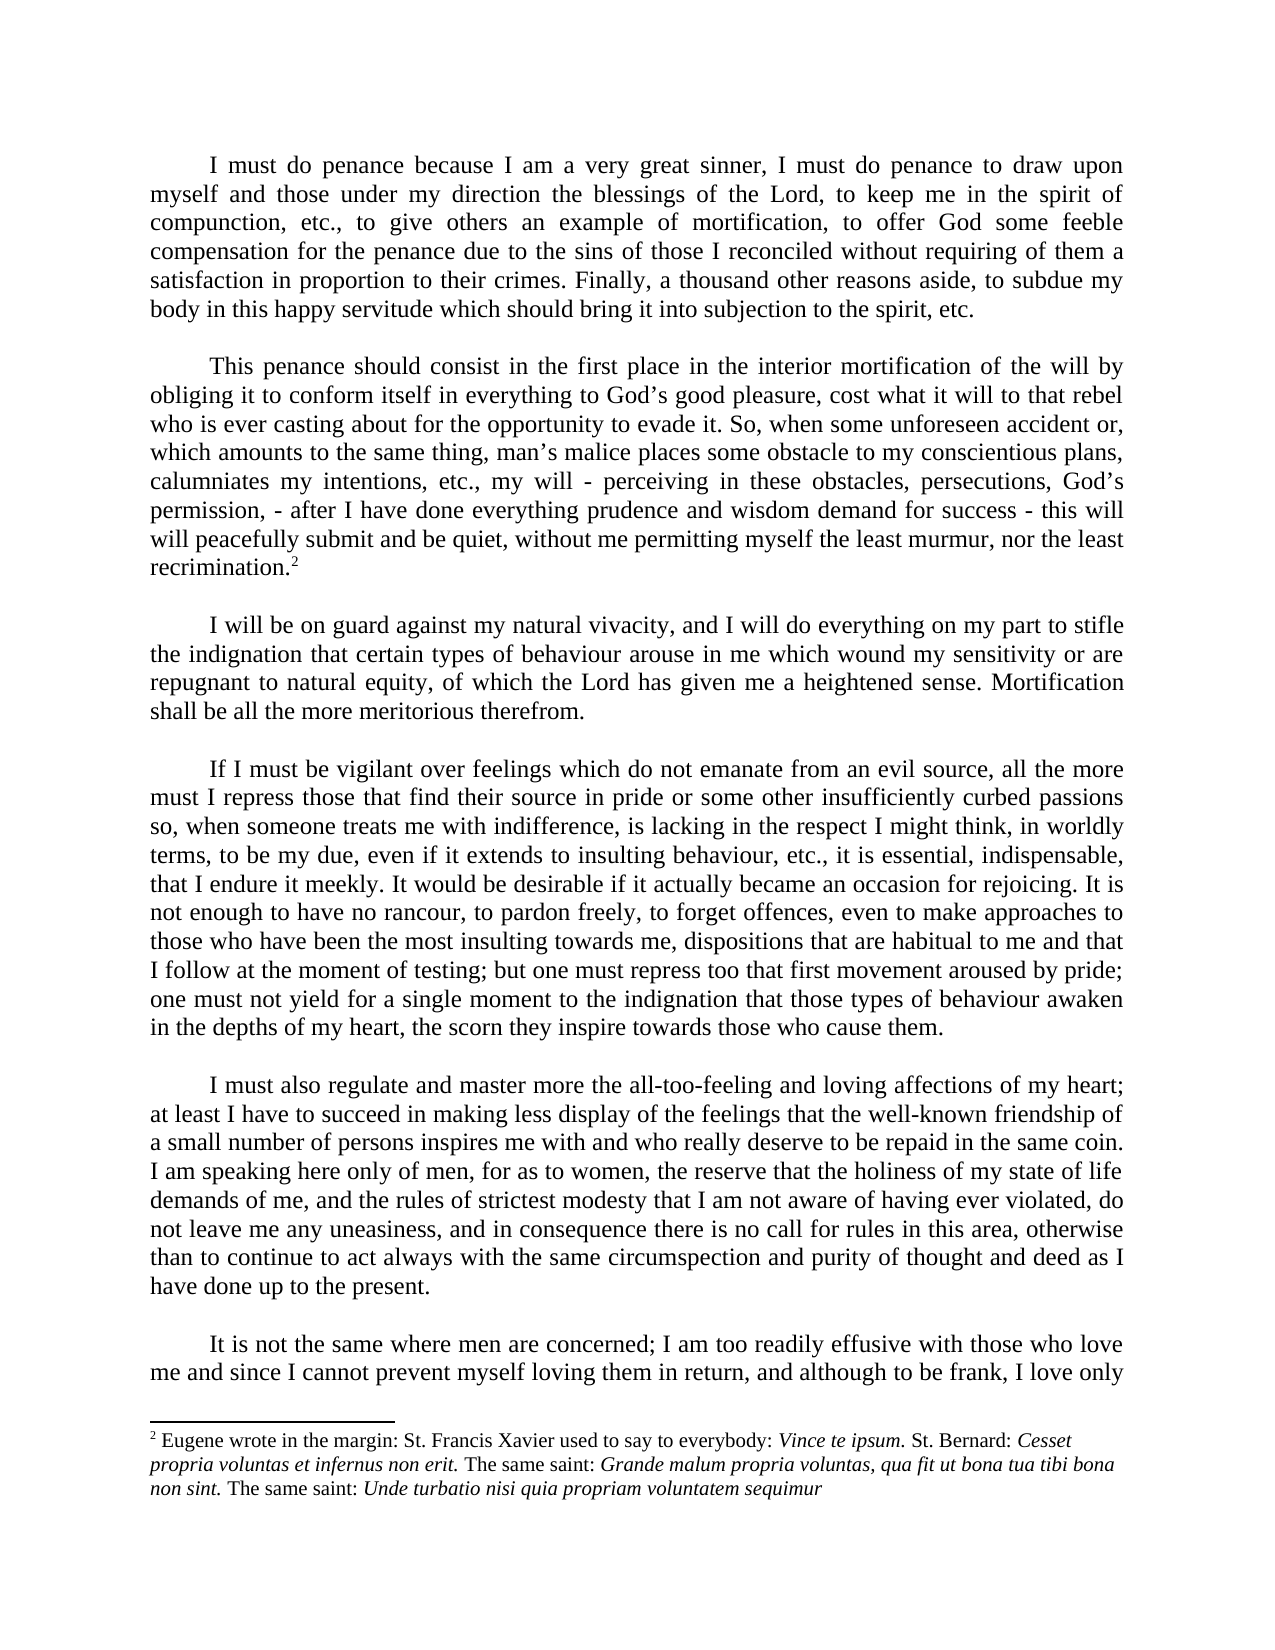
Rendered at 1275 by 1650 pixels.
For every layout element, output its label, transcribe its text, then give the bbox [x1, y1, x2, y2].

text I must also regulate and master more the all-too-feeling and loving affections of my heart; at least I have to succeed in making less display of the feelings that the well-known friendship of a small number of persons inspires me with and who really deserve to be repaid in the same coin. I am speaking here only of men, for as to women, the reserve that the holiness of my state of life demands of me, and the rules of strictest modesty that I am not aware of having ever violated, do not leave me any uneasiness, and in consequence there is no call for rules in this area, otherwise than to continue to act always with the same circumspection and purity of thought and deed as I have done up to the present. [150, 1070, 1125, 1300]
text I will be on guard against my natural vivacity, and I will do everything on my part to stifle the indignation that certain types of behaviour arouse in me which wound my sensitivity or are repugnant to natural equity, of which the Lord has given me a heightened sense. Mortification shall be all the more meritorious therefrom. [150, 610, 1125, 725]
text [150, 1329, 1125, 1386]
text If I must be vigilant over feelings which do not emanate from an evil source, all the more must I repress those that find their source in pride or some other insufficiently curbed passions so, when someone treats me with indifference, is lacking in the respect I might think, in worldly terms, to be my due, even if it extends to insulting behaviour, etc., it is essential, indispensable, that I endure it meekly. It would be desirable if it actually became an occasion for rejoicing. It is not enough to have no rancour, to pardon freely, to forget offences, even to make approaches to those who have been the most insulting towards me, dispositions that are habitual to me and that I follow at the moment of testing; but one must repress too that first movement aroused by pride; one must not yield for a single moment to the indignation that those types of behaviour awaken in the depths of my heart, the scorn they inspire towards those who cause them. [150, 754, 1125, 1041]
text I must do penance because I am a very great sinner, I must do penance to draw upon myself and those under my direction the blessings of the Lord, to keep me in the spirit of compunction, etc., to give others an example of mortification, to offer God some feeble compensation for the penance due to the sins of those I reconciled without requiring of them a satisfaction in proportion to their crimes. Finally, a thousand other reasons aside, to subdue my body in this happy servitude which should bring it into subjection to the spirit, etc. [150, 150, 1125, 322]
text This penance should consist in the first place in the interior mortification of the will by obliging it to conform itself in everything to God’s good pleasure, cost what it will to that rebel who is ever casting about for the opportunity to evade it. So, when some unforeseen accident or, which amounts to the same thing, man’s malice places some obstacle to my conscientious plans, calumniates my intentions, etc., my will - perceiving in these obstacles, persecutions, God’s permission, - after I have done everything prudence and wisdom demand for success - this will will peacefully submit and be quiet, without me permitting myself the least murmur, nor the least recrimination. [150, 351, 1125, 581]
